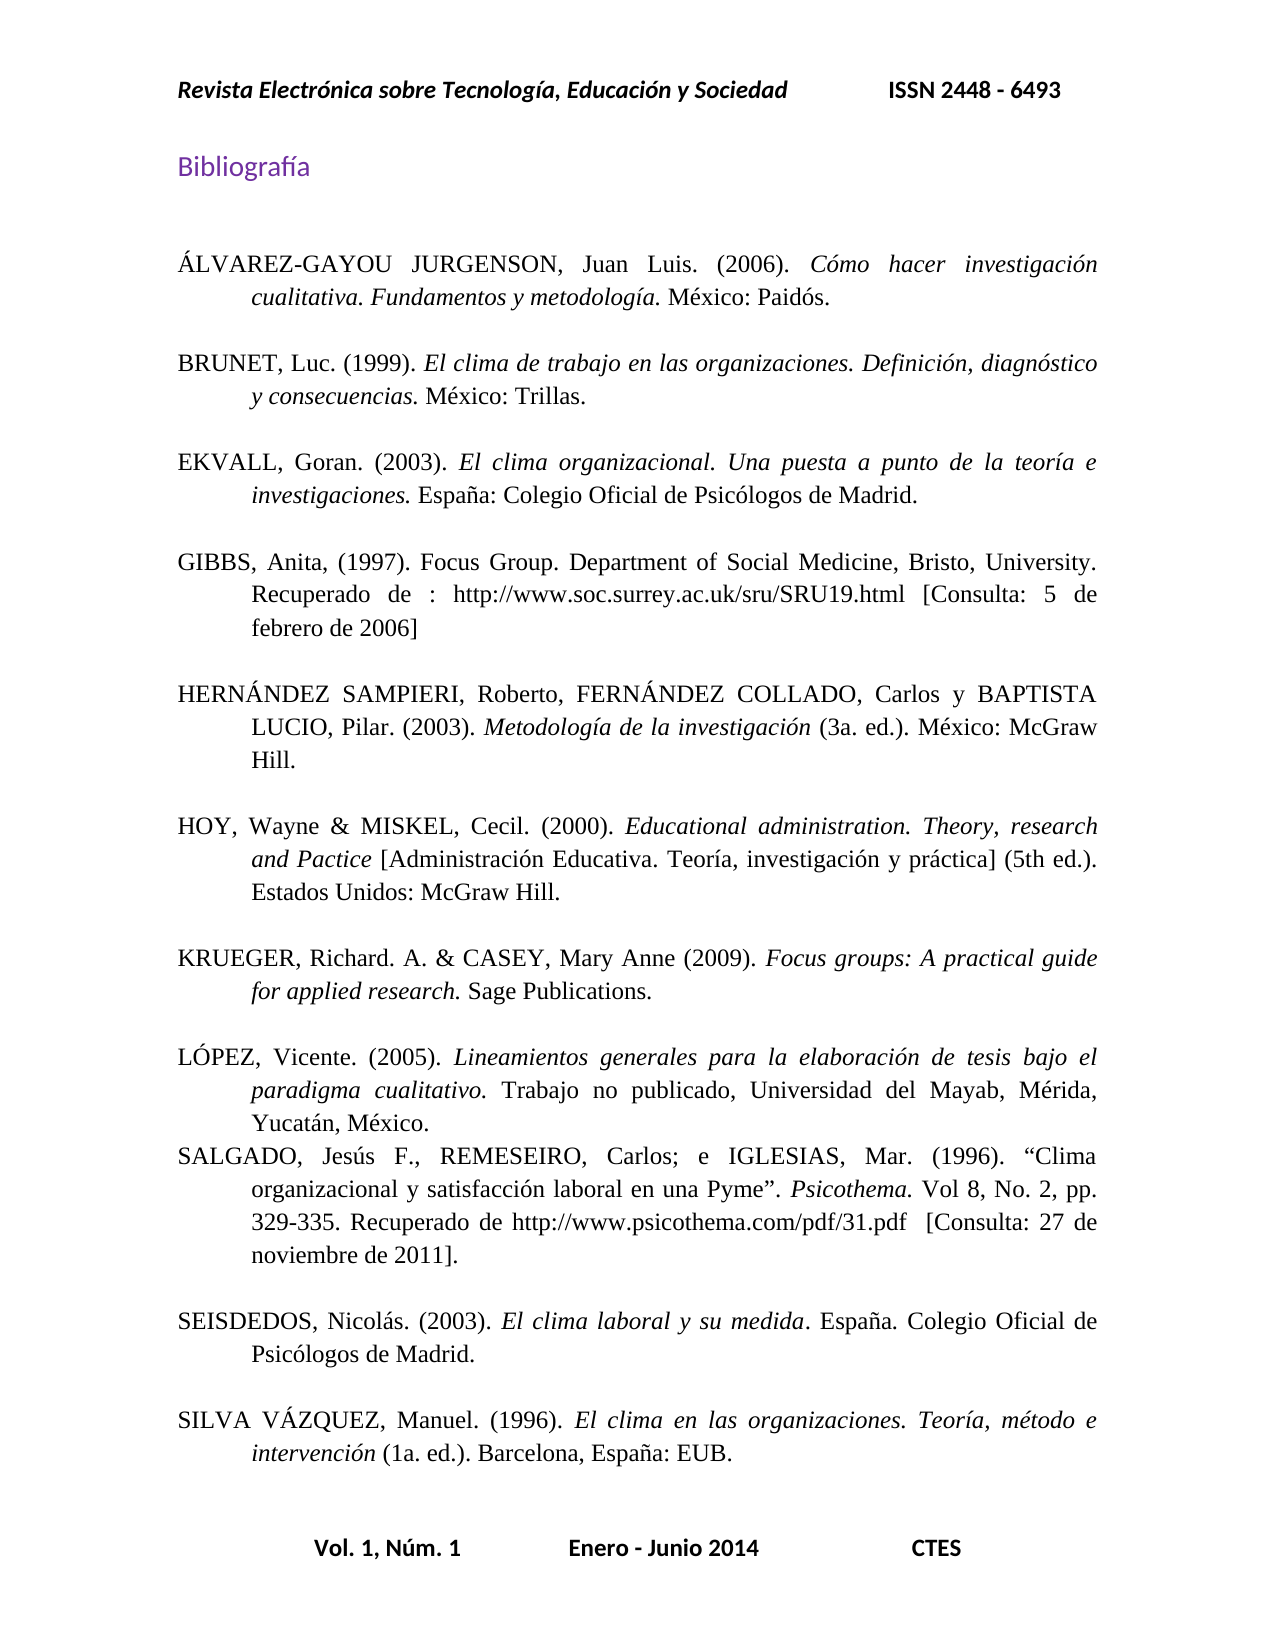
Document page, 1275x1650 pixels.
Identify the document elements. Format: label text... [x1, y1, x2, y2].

text BRUNET, Luc. (1999). El clima de trabajo en las organizaciones. Definición, diagnóstico y consecuencias. México: Trillas. [177, 348, 1098, 410]
text ÁLVAREZ-GAYOU JURGENSON, Juan Luis. (2006). Cómo hacer investigación cualitativa. Fundamentos y metodología. México: Paidós. [177, 249, 1098, 311]
text HERNÁNDEZ SAMPIERI, Roberto, FERNÁNDEZ COLLADO, Carlos y BAPTISTA LUCIO, Pilar. (2003). Metodología de la investigación (3a. ed.). México: McGraw Hill. [177, 679, 1098, 773]
text HOY, Wayne & MISKEL, Cecil. (2000). Educational administration. Theory, research and Pactice [Administración Educativa. Teoría, investigación y práctica] (5th ed.). Estados Unidos: McGraw Hill. [177, 811, 1098, 906]
text LÓPEZ, Vicente. (2005). Lineamientos generales para la elaboración de tesis bajo el paradigma cualitativo. Trabajo no publicado, Universidad del Mayab, Mérida, Yucatán, México. [177, 1042, 1098, 1137]
text EKVALL, Goran. (2003). El clima organizacional. Una puesta a punto de la teoría e investigaciones. España: Colegio Oficial de Psicólogos de Madrid. [177, 447, 1098, 509]
text Bibliografía [177, 148, 1098, 183]
text KRUEGER, Richard. A. & CASEY, Mary Anne (2009). Focus groups: A practical guide for applied research. Sage Publications. [177, 943, 1098, 1004]
text GIBBS, Anita, (1997). Focus Group. Department of Social Medicine, Bristo, University. Recuperado de : http://www.soc.surrey.ac.uk/sru/SRU19.html [Consulta: 5 de febrero de 2006] [177, 547, 1098, 641]
text SEISDEDOS, Nicolás. (2003). El clima laboral y su medida. España. Colegio Oficial de Psicólogos de Madrid. [177, 1306, 1098, 1368]
text SALGADO, Jesús F., REMESEIRO, Carlos; e IGLESIAS, Mar. (1996). “Clima organizacional y satisfacción laboral en una Pyme”. Psicothema. Vol 8, No. 2, pp. 329-335. Recuperado de http://www.psicothema.com/pdf/31.pdf [Consulta: 27 de noviembre de 2011]. [177, 1141, 1098, 1269]
text SILVA VÁZQUEZ, Manuel. (1996). El clima en las organizaciones. Teoría, método e intervención (1a. ed.). Barcelona, España: EUB. [177, 1405, 1098, 1467]
